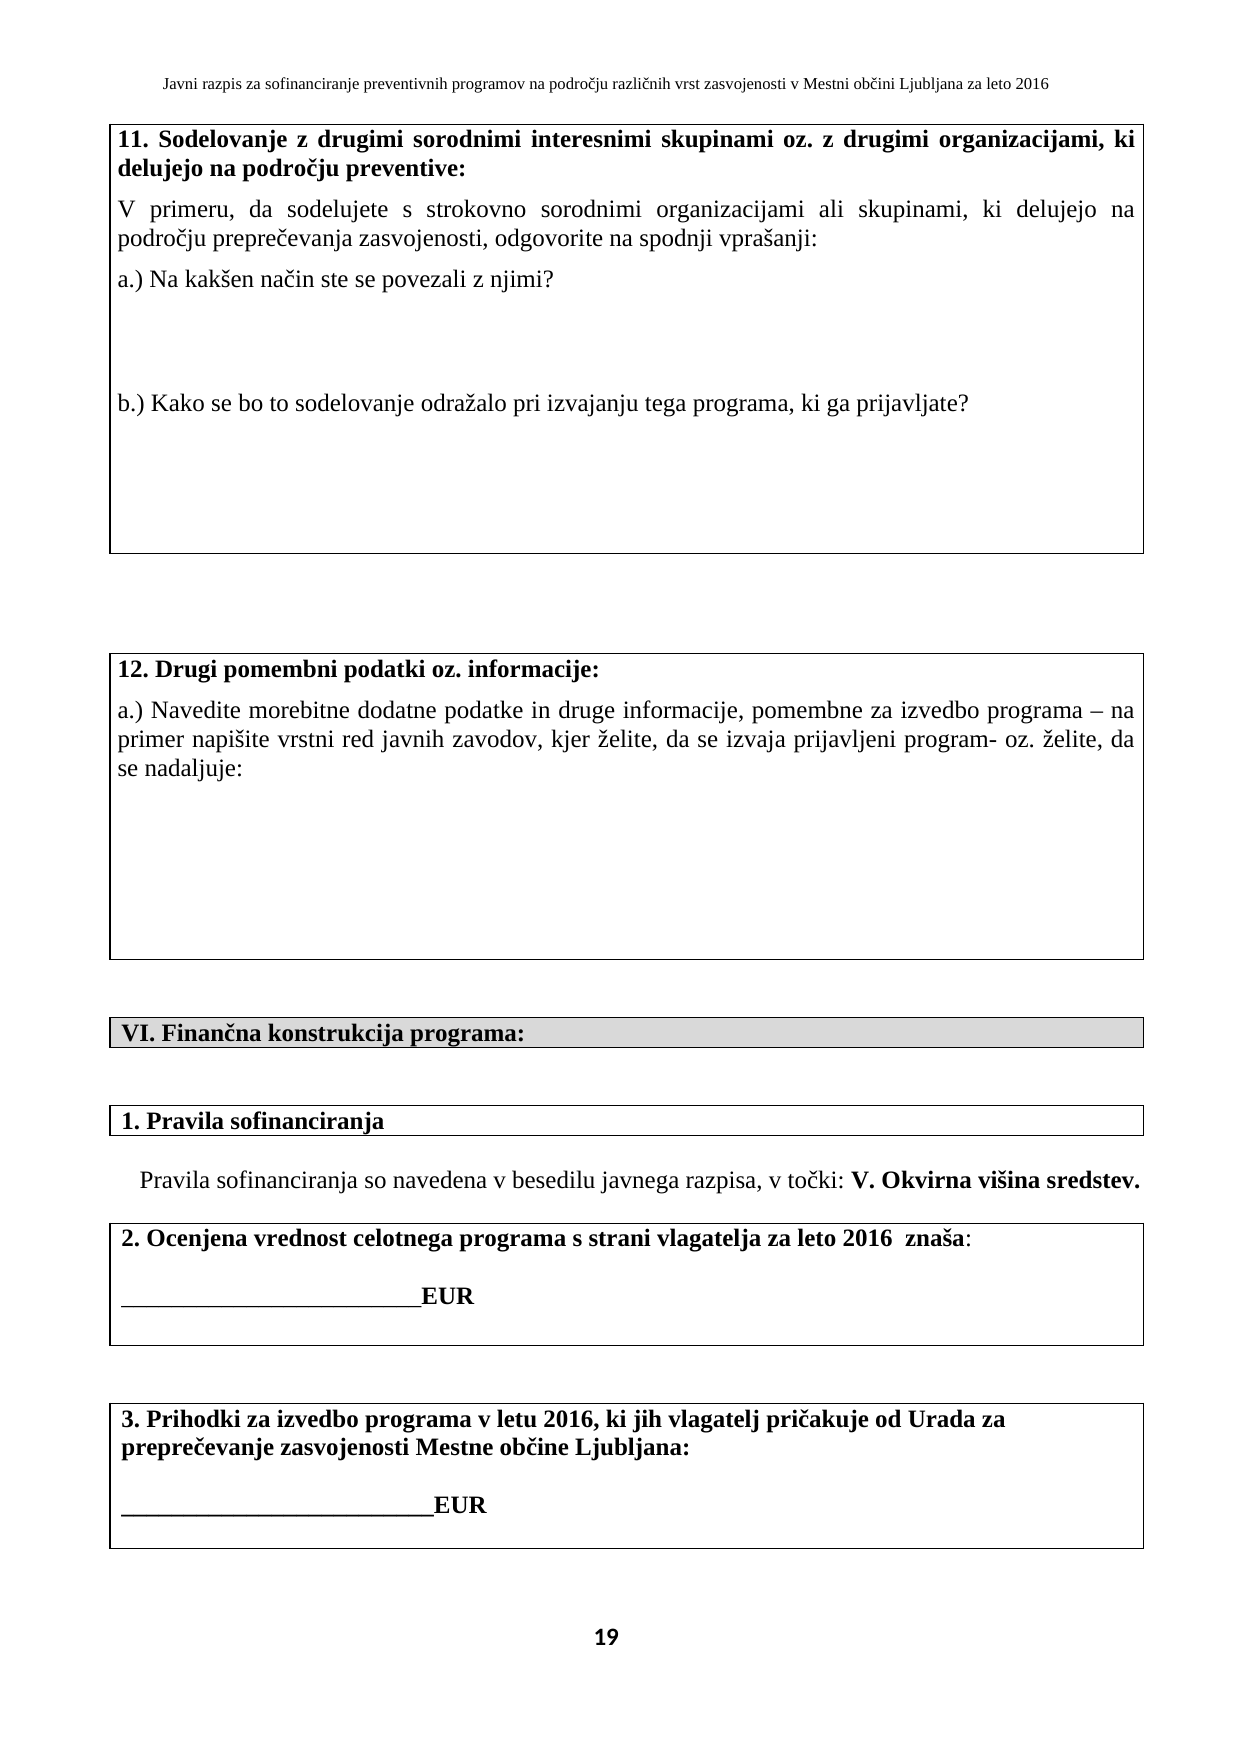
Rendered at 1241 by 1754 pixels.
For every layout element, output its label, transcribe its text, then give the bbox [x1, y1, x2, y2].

table_header 3. Prihodki za izvedbo programa v letu 2016, ki jih vlagatelj pričakuje od Urada za preprečevanje zasvojenosti Mestne občine Ljubljana: _________________________EUR [111, 1404, 1143, 1547]
table_header 1. Pravila sofinanciranja [111, 1106, 1143, 1135]
text Pravila sofinanciranja so navedena v besedilu javnega razpisa, v točki: V. Okvirna višina sredstev. [139, 1165, 1146, 1194]
table_header 2. Ocenjena vrednost celotnega programa s strani vlagatelja za leto 2016 znaša: ________________________EUR [111, 1224, 1143, 1345]
table_header 11. Sodelovanje z drugimi sorodnimi interesnimi skupinami oz. z drugimi organizacijami, ki delujejo na področju preventive: V primeru, da sodelujete s strokovno sorodnimi organizacijami ali skupinami, ki delujejo na področju preprečevanja zasvojenosti, odgovorite na spodnji vprašanji: a.) Na kakšen način ste se povezali z njimi? b.) Kako se bo to sodelovanje odražalo pri izvajanju tega programa, ki ga prijavljate? [111, 125, 1143, 553]
table_header VI. Finančna konstrukcija programa: [111, 1018, 1143, 1047]
table_header 12. Drugi pomembni podatki oz. informacije: a.) Navedite morebitne dodatne podatke in druge informacije, pomembne za izvedbo programa – na primer napišite vrstni red javnih zavodov, kjer želite, da se izvaja prijavljeni program- oz. želite, da se nadaljuje: [111, 654, 1143, 959]
